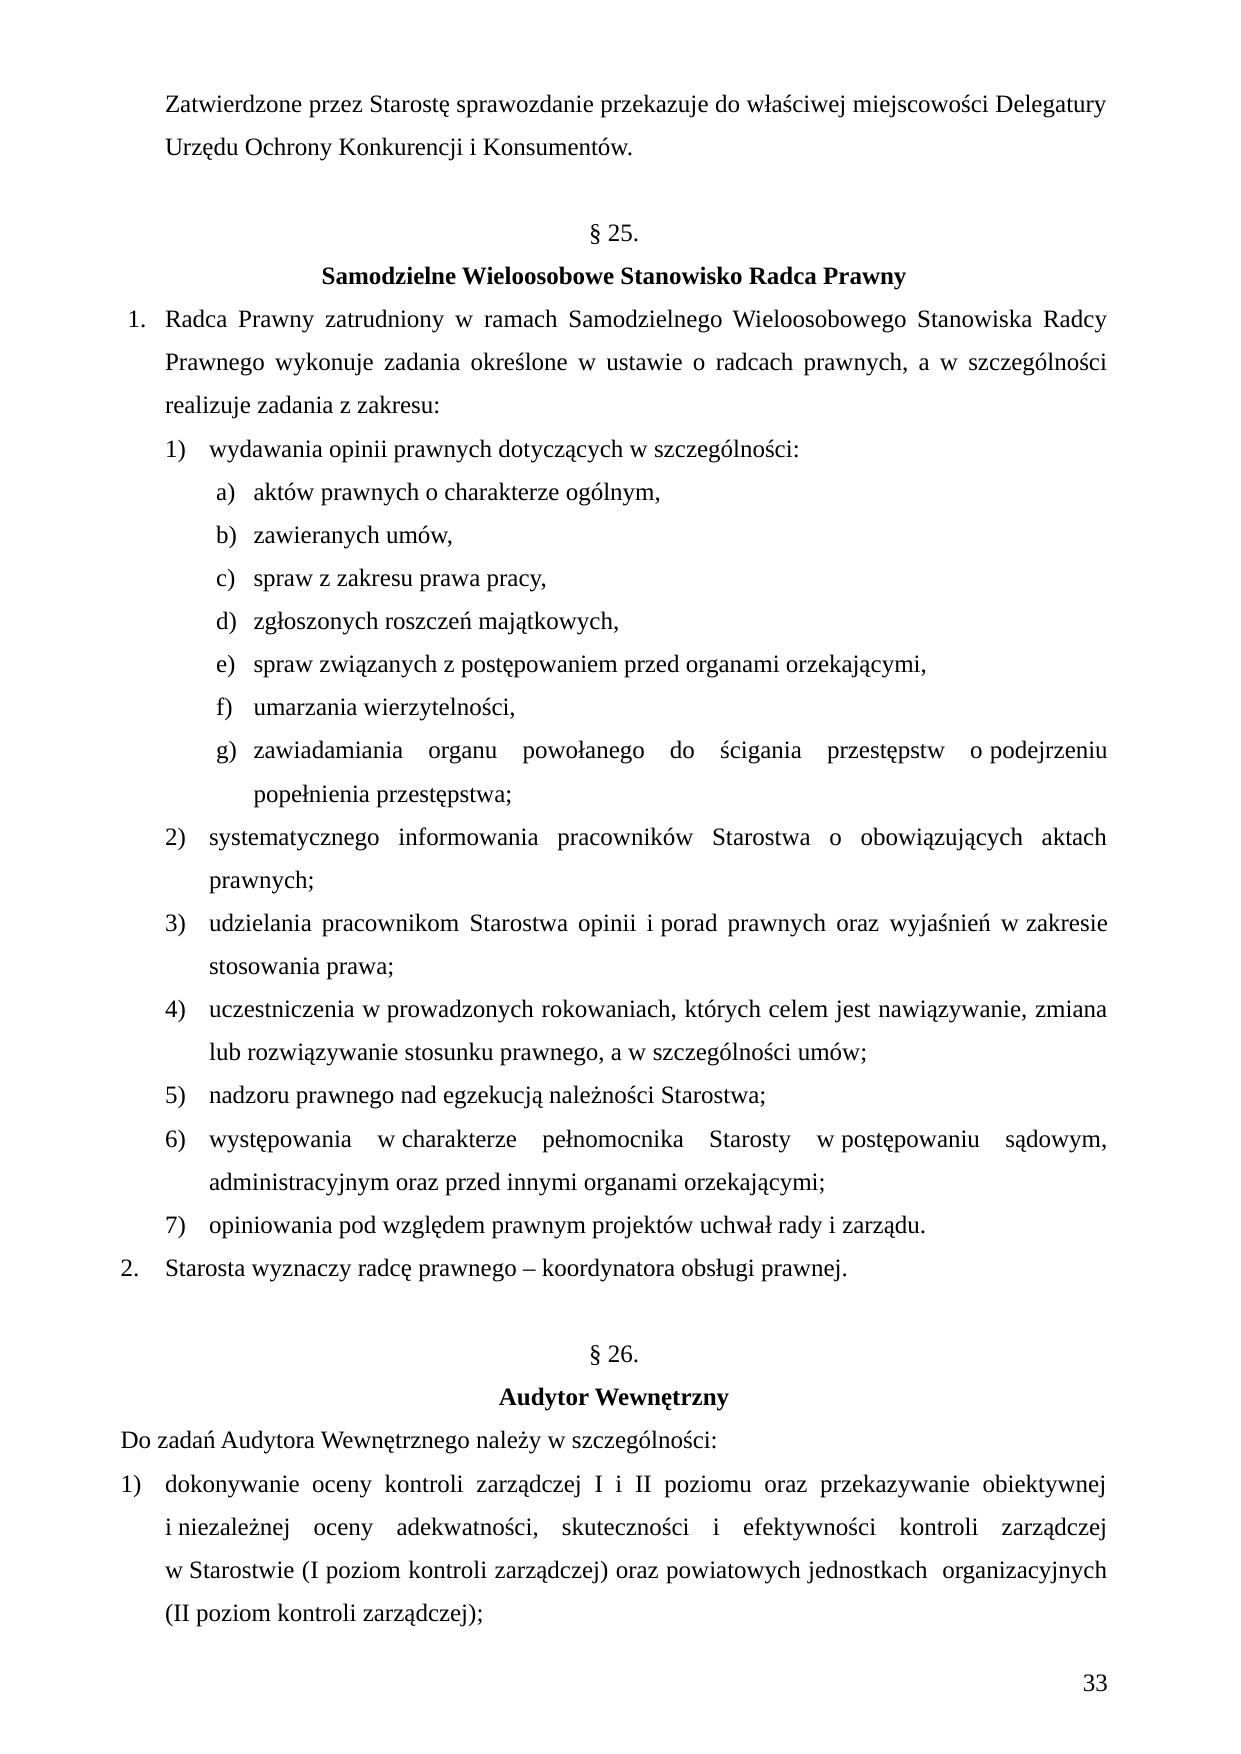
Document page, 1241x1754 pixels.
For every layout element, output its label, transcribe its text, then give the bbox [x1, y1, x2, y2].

list zawieranych umów, [216, 520, 1107, 549]
list opiniowania pod względem prawnym projektów uchwał rady i zarządu. [165, 1210, 1107, 1239]
text Samodzielne Wieloosobowe Stanowisko Radca Prawny [120, 261, 1107, 290]
list systematycznego informowania pracowników Starostwa o obowiązujących aktach prawnych; [165, 822, 1107, 894]
list aktów prawnych o charakterze ogólnym, [216, 477, 1107, 506]
list Starosta wyznaczy radcę prawnego – koordynatora obsługi prawnej. [120, 1253, 1107, 1282]
list udzielania pracownikom Starostwa opinii i porad prawnych oraz wyjaśnień w zakresie stosowania prawa; [165, 908, 1107, 980]
list występowania w charakterze pełnomocnika Starosty w postępowaniu sądowym, administracyjnym oraz przed innymi organami orzekającymi; [165, 1124, 1107, 1196]
list Radca Prawny zatrudniony w ramach Samodzielnego Wieloosobowego Stanowiska Radcy Prawnego wykonuje zadania określone w ustawie o radcach prawnych, a w szczególności realizuje zadania z zakresu: [127, 304, 1107, 419]
list zawiadamiania organu powołanego do ścigania przestępstw o podejrzeniu popełnienia przestępstwa; [216, 736, 1107, 807]
list wydawania opinii prawnych dotyczących w szczególności: [165, 434, 1107, 462]
list spraw związanych z postępowaniem przed organami orzekającymi, [216, 649, 1107, 678]
text § 25. [120, 218, 1107, 247]
text Audytor Wewnętrzny [120, 1382, 1107, 1411]
list zgłoszonych roszczeń majątkowych, [216, 606, 1107, 635]
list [120, 89, 1107, 161]
text Do zadań Audytora Wewnętrznego należy w szczególności: [120, 1426, 1107, 1454]
list spraw z zakresu prawa pracy, [216, 563, 1107, 592]
list umarzania wierzytelności, [216, 692, 1107, 721]
list dokonywanie oceny kontroli zarządczej I i II poziomu oraz przekazywanie obiektywnej i niezależnej oceny adekwatności, skuteczności i efektywności kontroli zarządczej w Starostwie (I poziom kontroli zarządczej) oraz powiatowych jednostkach organizacyjnych (II poziom kontroli zarządczej); [120, 1469, 1107, 1627]
text § 26. [120, 1339, 1107, 1368]
list uczestniczenia w prowadzonych rokowaniach, których celem jest nawiązywanie, zmiana lub rozwiązywanie stosunku prawnego, a w szczególności umów; [165, 994, 1107, 1066]
list nadzoru prawnego nad egzekucją należności Starostwa; [165, 1081, 1107, 1109]
